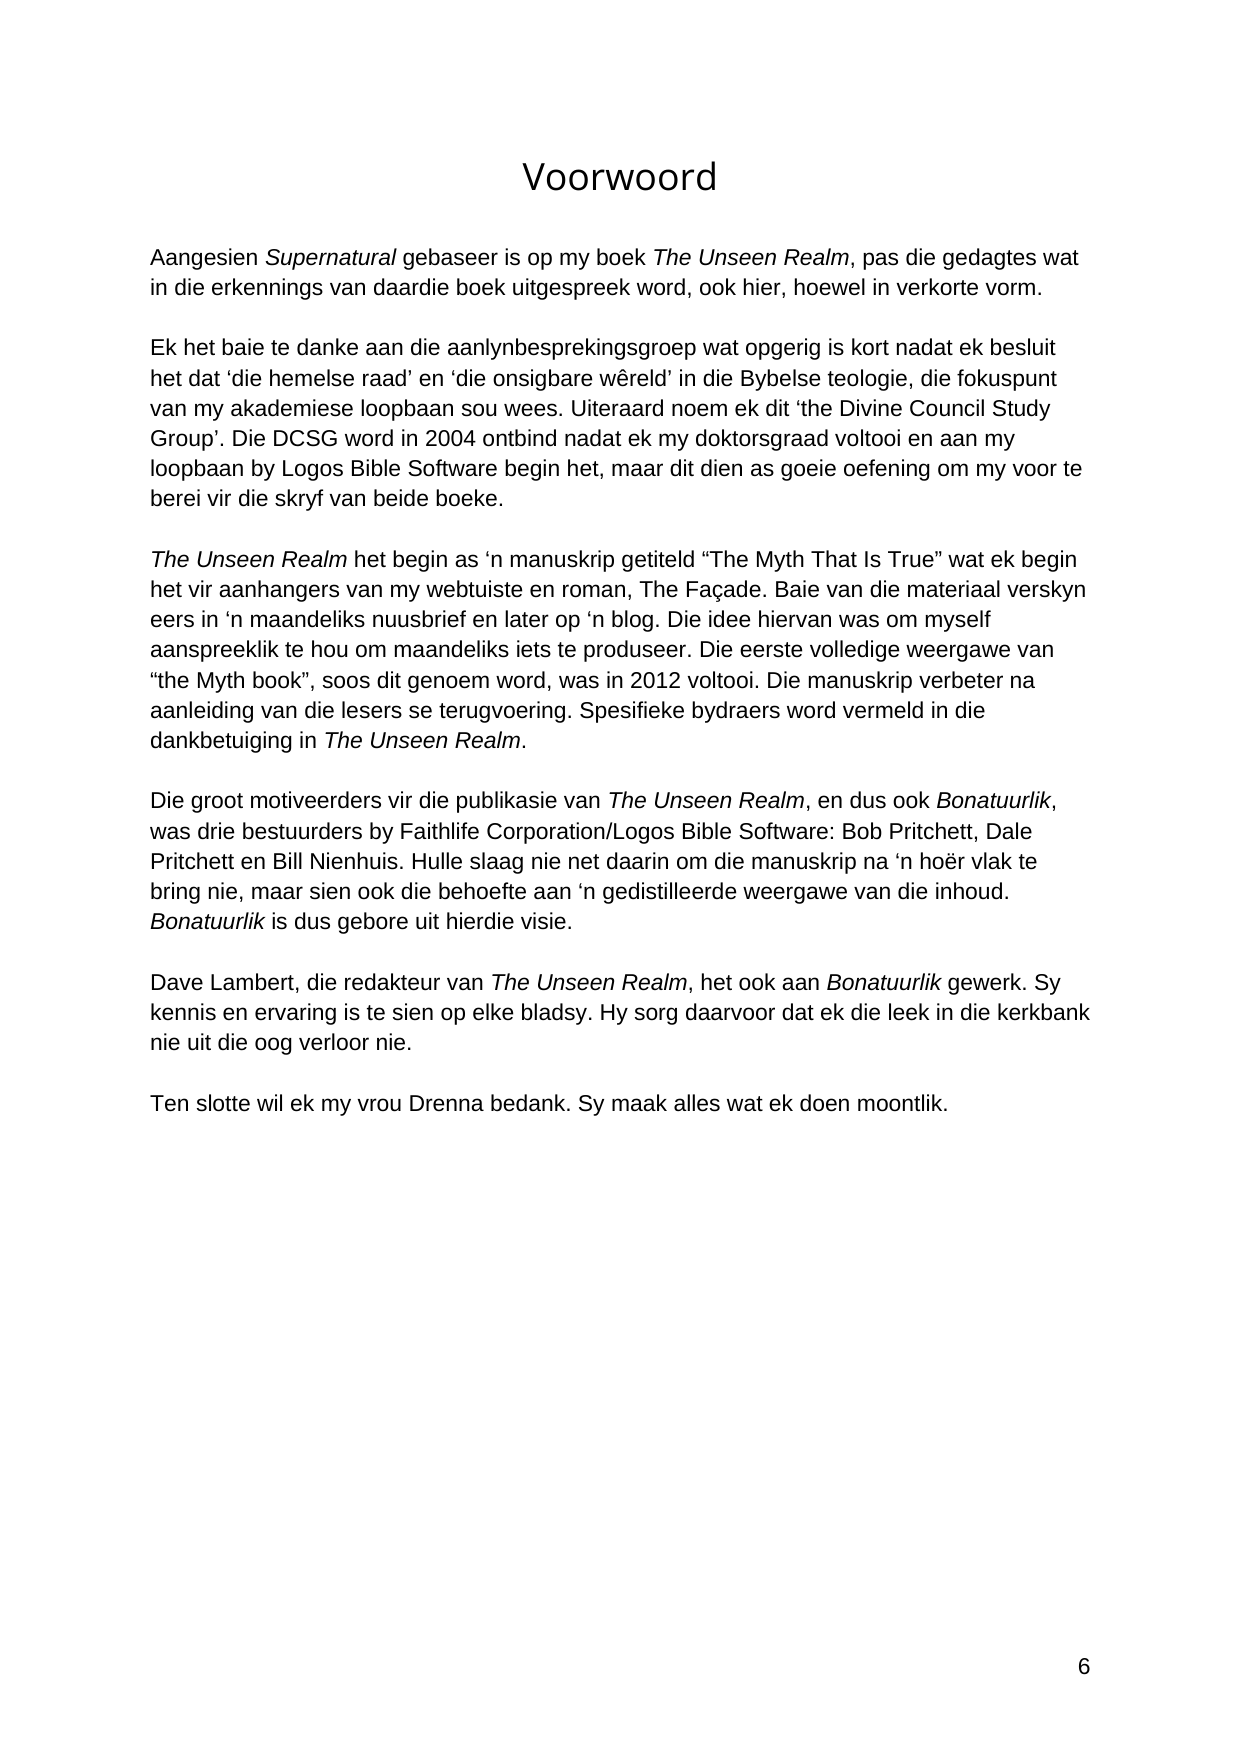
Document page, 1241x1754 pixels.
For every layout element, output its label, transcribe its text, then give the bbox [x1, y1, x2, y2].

text Ten slotte wil ek my vrou Drenna bedank. Sy maak alles wat ek doen moontlik. [150, 1089, 1090, 1116]
text Die groot motiveerders vir die publikasie van The Unseen Realm, en dus ook Bonatuurlik, was drie bestuurders by Faithlife Corporation/Logos Bible Software: Bob Pritchett, Dale Pritchett en Bill Nienhuis. Hulle slaag nie net daarin om die manuskrip na ‘n hoër vlak te bring nie, maar sien ook die behoefte aan ‘n gedistilleerde weergawe van die inhoud. Bonatuurlik is dus gebore uit hierdie visie. [150, 787, 1090, 935]
text Dave Lambert, die redakteur van The Unseen Realm, het ook aan Bonatuurlik gewerk. Sy kennis en ervaring is te sien op elke bladsy. Hy sorg daarvoor dat ek die leek in die kerkbank nie uit die oog verloor nie. [150, 969, 1090, 1056]
text Aangesien Supernatural gebaseer is op my boek The Unseen Realm, pas die gedagtes wat in die erkennings van daardie boek uitgespreek word, ook hier, hoewel in verkorte vorm. [150, 244, 1090, 300]
text The Unseen Realm het begin as ‘n manuskrip getiteld “The Myth That Is True” wat ek begin het vir aanhangers van my webtuiste en roman, The Façade. Baie van die materiaal verskyn eers in ‘n maandeliks nuusbrief en later op ‘n blog. Die idee hiervan was om myself aanspreeklik te hou om maandeliks iets te produseer. Die eerste volledige weergawe van “the Myth book”, soos dit genoem word, was in 2012 voltooi. Die manuskrip verbeter na aanleiding van die lesers se terugvoering. Spesifieke bydraers word vermeld in die dankbetuiging in The Unseen Realm. [150, 546, 1090, 753]
subtitle Voorwoord [150, 150, 1090, 201]
text Ek het baie te danke aan die aanlynbesprekingsgroep wat opgerig is kort nadat ek besluit het dat ‘die hemelse raad’ en ‘die onsigbare wêreld’ in die Bybelse teologie, die fokuspunt van my akademiese loopbaan sou wees. Uiteraard noem ek dit ‘the Divine Council Study Group’. Die DCSG word in 2004 ontbind nadat ek my doktorsgraad voltooi en aan my loopbaan by Logos Bible Software begin het, maar dit dien as goeie oefening om my voor te berei vir die skryf van beide boeke. [150, 334, 1090, 512]
